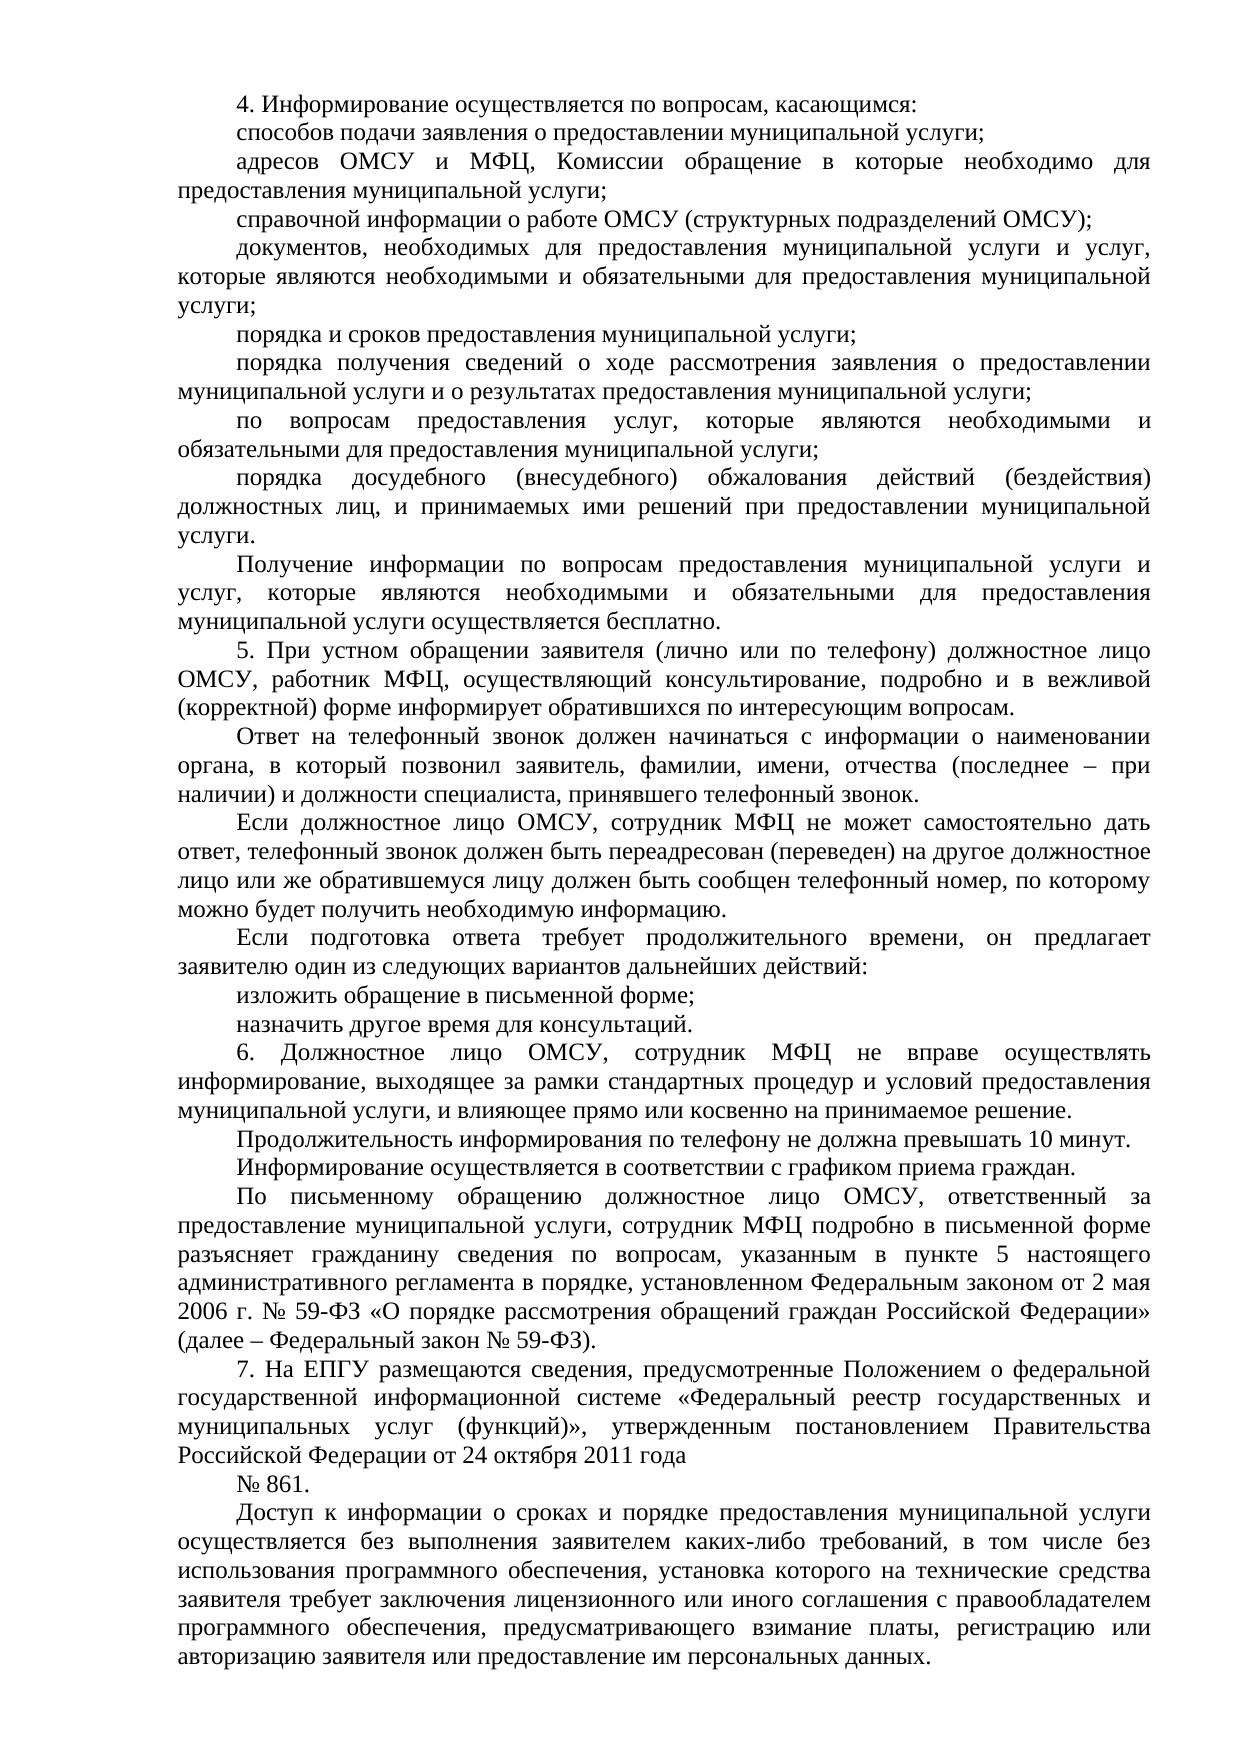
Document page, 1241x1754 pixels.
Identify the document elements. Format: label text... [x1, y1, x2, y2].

text назначить другое время для консультаций. [177, 1009, 1152, 1037]
text Ответ на телефонный звонок должен начинаться с информации о наименовании органа, в который позвонил заявитель, фамилии, имени, отчества (последнее – при наличии) и должности специалиста, принявшего телефонный звонок. [177, 721, 1152, 807]
text Если подготовка ответа требует продолжительного времени, он предлагает заявителю один из следующих вариантов дальнейших действий: [177, 922, 1152, 980]
text 4. Информирование осуществляется по вопросам, касающимся: [177, 89, 1152, 117]
text порядка досудебного (внесудебного) обжалования действий (бездействия) должностных лиц, и принимаемых ими решений при предоставлении муниципальной услуги. [177, 462, 1152, 549]
text 5. При устном обращении заявителя (лично или по телефону) должностное лицо ОМСУ, работник МФЦ, осуществляющий консультирование, подробно и в вежливой (корректной) форме информирует обратившихся по интересующим вопросам. [177, 635, 1152, 721]
text № 861. [177, 1469, 1152, 1497]
text по вопросам предоставления услуг, которые являются необходимыми и обязательными для предоставления муниципальной услуги; [177, 405, 1152, 462]
text Получение информации по вопросам предоставления муниципальной услуги и услуг, которые являются необходимыми и обязательными для предоставления муниципальной услуги осуществляется бесплатно. [177, 549, 1152, 635]
text порядка и сроков предоставления муниципальной услуги; [177, 319, 1152, 347]
text Продолжительность информирования по телефону не должна превышать 10 минут. [177, 1124, 1152, 1152]
text По письменному обращению должностное лицо ОМСУ, ответственный за предоставление муниципальной услуги, сотрудник МФЦ подробно в письменной форме разъясняет гражданину сведения по вопросам, указанным в пункте 5 настоящего административного регламента в порядке, установленном Федеральным законом от 2 мая 2006 г. № 59-ФЗ «О порядке рассмотрения обращений граждан Российской Федерации» (далее – Федеральный закон № 59-ФЗ). [177, 1181, 1152, 1354]
text справочной информации о работе ОМСУ (структурных подразделений ОМСУ); [177, 204, 1152, 232]
text 6. Должностное лицо ОМСУ, сотрудник МФЦ не вправе осуществлять информирование, выходящее за рамки стандартных процедур и условий предоставления муниципальной услуги, и влияющее прямо или косвенно на принимаемое решение. [177, 1037, 1152, 1124]
text документов, необходимых для предоставления муниципальной услуги и услуг, которые являются необходимыми и обязательными для предоставления муниципальной услуги; [177, 232, 1152, 319]
text Доступ к информации о сроках и порядке предоставления муниципальной услуги осуществляется без выполнения заявителем каких-либо требований, в том числе без использования программного обеспечения, установка которого на технические средства заявителя требует заключения лицензионного или иного соглашения с правообладателем программного обеспечения, предусматривающего взимание платы, регистрацию или авторизацию заявителя или предоставление им персональных данных. [177, 1497, 1152, 1670]
text изложить обращение в письменной форме; [177, 980, 1152, 1009]
text адресов ОМСУ и МФЦ, Комиссии обращение в которые необходимо для предоставления муниципальной услуги; [177, 146, 1152, 204]
text 7. На ЕПГУ размещаются сведения, предусмотренные Положением о федеральной государственной информационной системе «Федеральный реестр государственных и муниципальных услуг (функций)», утвержденным постановлением Правительства Российской Федерации от 24 октября 2011 года [177, 1354, 1152, 1469]
text Информирование осуществляется в соответствии с графиком приема граждан. [177, 1152, 1152, 1181]
text порядка получения сведений о ходе рассмотрения заявления о предоставлении муниципальной услуги и о результатах предоставления муниципальной услуги; [177, 347, 1152, 405]
text Если должностное лицо ОМСУ, сотрудник МФЦ не может самостоятельно дать ответ, телефонный звонок должен быть переадресован (переведен) на другое должностное лицо или же обратившемуся лицу должен быть сообщен телефонный номер, по которому можно будет получить необходимую информацию. [177, 807, 1152, 922]
text способов подачи заявления о предоставлении муниципальной услуги; [177, 117, 1152, 146]
